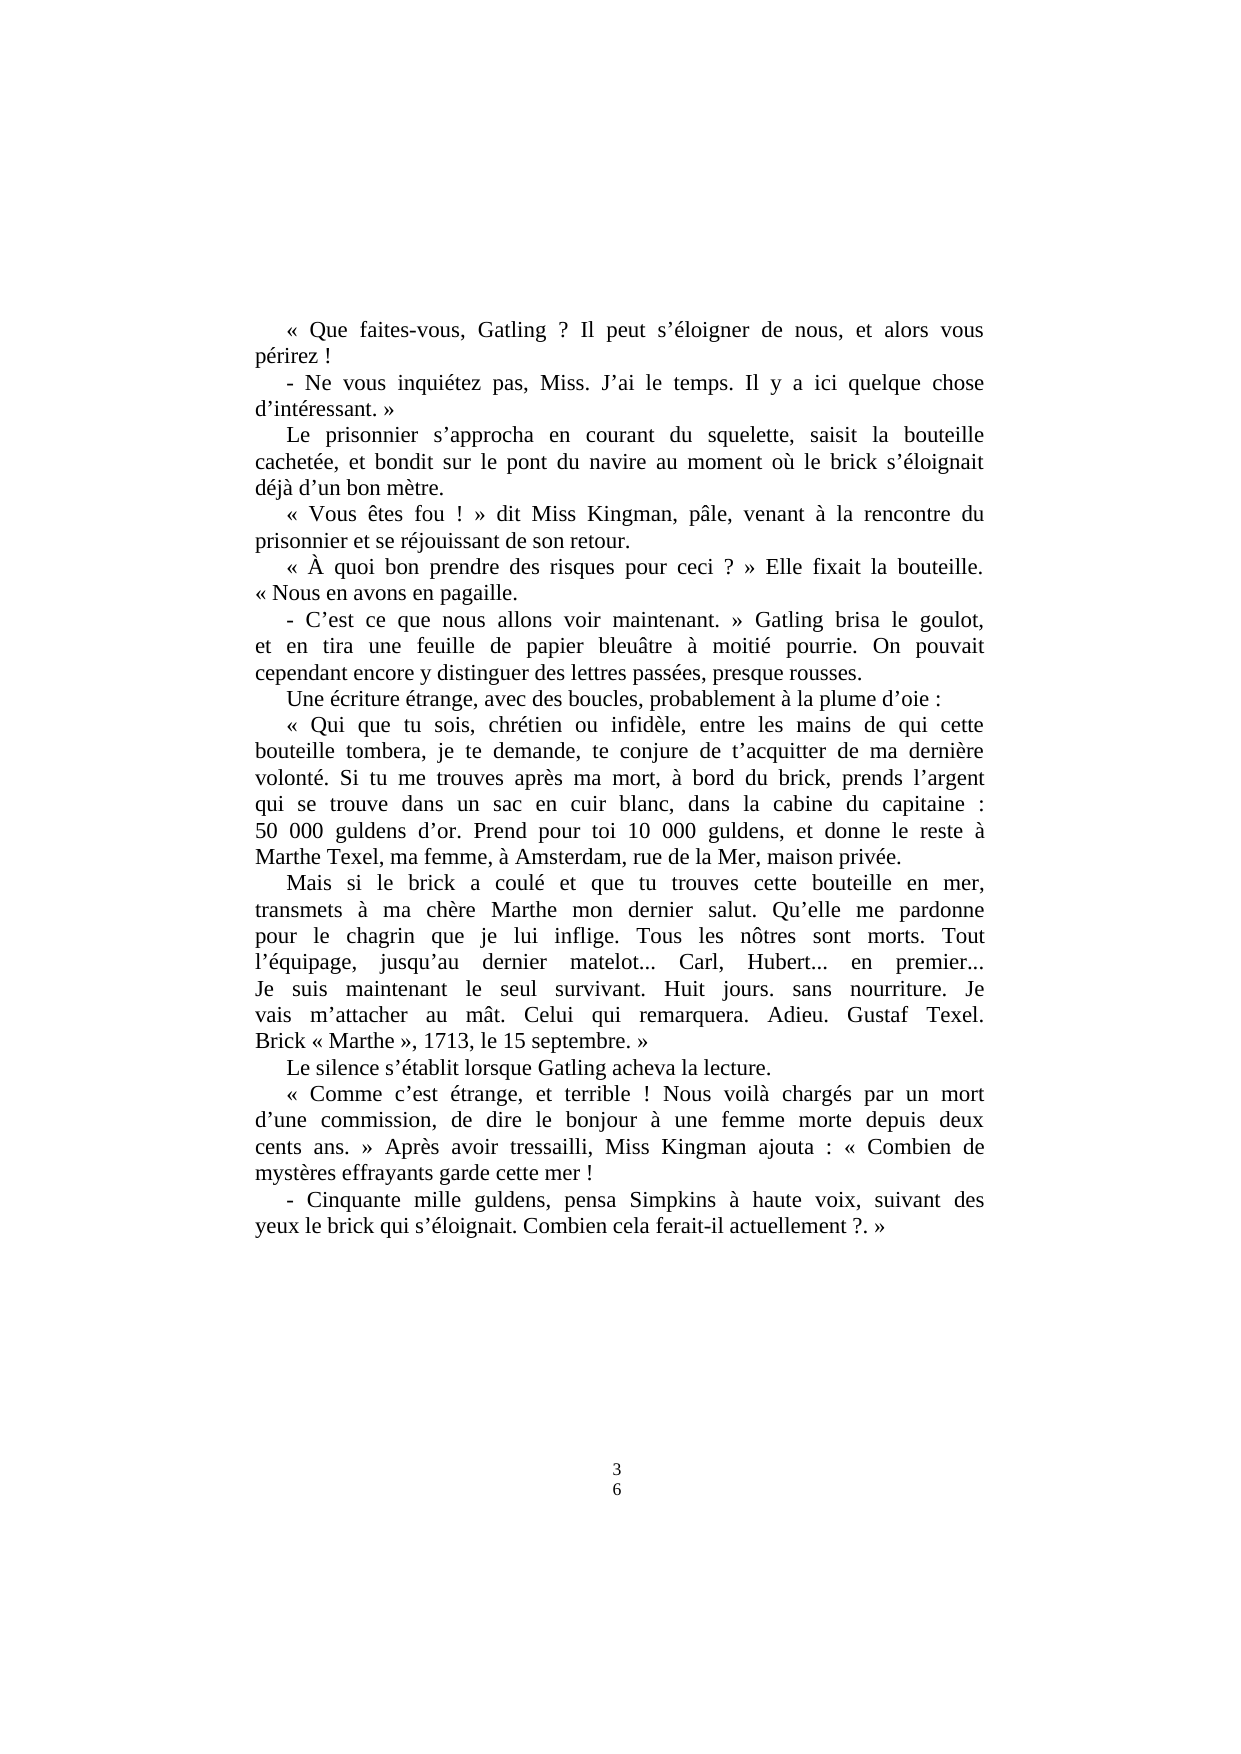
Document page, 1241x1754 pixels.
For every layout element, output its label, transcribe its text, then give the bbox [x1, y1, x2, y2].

text « Que faites-vous, Gatling ? Il peut s’éloigner de nous, et alors vous périrez ! [255, 316, 986, 369]
text Le silence s’établit lorsque Gatling acheva la lecture. [255, 1054, 986, 1080]
text Une écriture étrange, avec des boucles, probablement à la plume d’oie : [255, 685, 986, 711]
text - Cinquante mille guldens, pensa Simpkins à haute voix, suivant des yeux le brick qui s’éloignait. Combien cela ferait-il actuellement ?. » [255, 1186, 986, 1238]
text « Comme c’est étrange, et terrible ! Nous voilà chargés par un mort d’une commission, de dire le bonjour à une femme morte depuis deux cents ans. » Après avoir tressailli, Miss Kingman ajouta : « Combien de mystères effrayants garde cette mer ! [255, 1080, 986, 1186]
text Mais si le brick a coulé et que tu trouves cette bouteille en mer, transmets à ma chère Marthe mon dernier salut. Qu’elle me pardonne pour le chagrin que je lui inflige. Tous les nôtres sont morts. Tout l’équipage, jusqu’au dernier matelot... Carl, Hubert... en premier... Je suis maintenant le seul survivant. Huit jours. sans nourriture. Je vais m’attacher au mât. Celui qui remarquera. Adieu. Gustaf Texel. Brick « Marthe », 1713, le 15 septembre. » [255, 869, 986, 1054]
text « Qui que tu sois, chrétien ou infidèle, entre les mains de qui cette bouteille tombera, je te demande, te conjure de t’acquitter de ma dernière volonté. Si tu me trouves après ma mort, à bord du brick, prends l’argent qui se trouve dans un sac en cuir blanc, dans la cabine du capitaine : 50 000 guldens d’or. Prend pour toi 10 000 guldens, et donne le reste à Marthe Texel, ma femme, à Amsterdam, rue de la Mer, maison privée. [255, 711, 986, 869]
text « À quoi bon prendre des risques pour ceci ? » Elle fixait la bouteille. « Nous en avons en pagaille. [255, 553, 986, 606]
text « Vous êtes fou ! » dit Miss Kingman, pâle, venant à la rencontre du prisonnier et se réjouissant de son retour. [255, 500, 986, 553]
text - C’est ce que nous allons voir maintenant. » Gatling brisa le goulot, et en tira une feuille de papier bleuâtre à moitié pourrie. On pouvait cependant encore y distinguer des lettres passées, presque rousses. [255, 606, 986, 685]
text - Ne vous inquiétez pas, Miss. J’ai le temps. Il y a ici quelque chose d’intéressant. » [255, 369, 986, 421]
text Le prisonnier s’approcha en courant du squelette, saisit la bouteille cachetée, et bondit sur le pont du navire au moment où le brick s’éloignait déjà d’un bon mètre. [255, 421, 986, 500]
